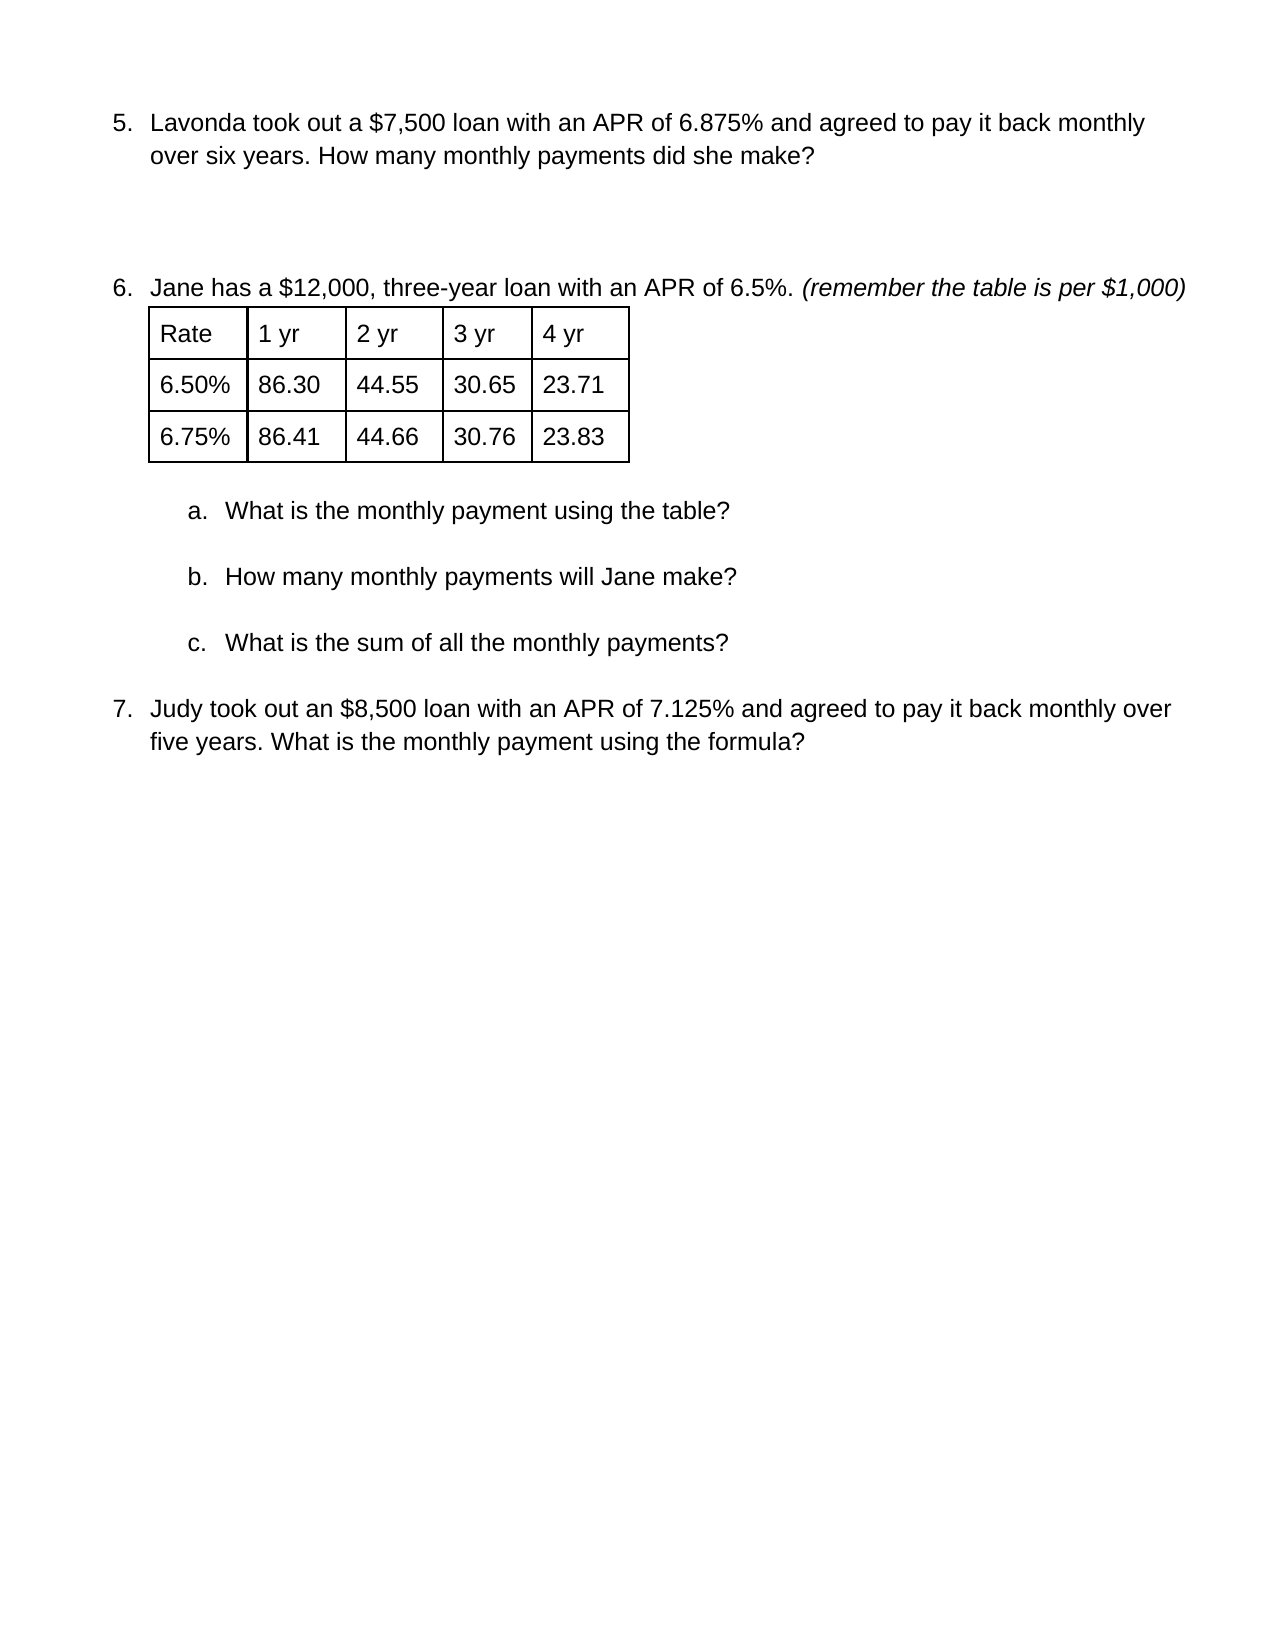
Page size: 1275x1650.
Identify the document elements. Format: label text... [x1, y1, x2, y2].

table_cell 23.71 [533, 360, 628, 409]
table_header 1 yr [249, 308, 345, 358]
table_cell 44.55 [347, 360, 442, 409]
list Lavonda took out a $7,500 loan with an APR of 6.875% and agreed to pay it back monthly over six years. How many monthly payments did she make? [112, 108, 1200, 170]
table_header Rate [150, 308, 246, 358]
table_cell 44.66 [347, 412, 442, 461]
table_cell 6.50% [150, 360, 246, 409]
list What is the sum of all the monthly payments? [187, 628, 1200, 657]
table_cell 30.76 [444, 412, 531, 461]
table_cell 86.30 [249, 360, 345, 409]
table_cell 23.83 [533, 412, 628, 461]
list Jane has a $12,000, three-year loan with an APR of 6.5%. (remember the table is per $1,000) [112, 273, 1200, 302]
list Judy took out an $8,500 loan with an APR of 7.125% and agreed to pay it back monthly over five years. What is the monthly payment using the formula? [112, 694, 1200, 756]
table_cell 86.41 [249, 412, 345, 461]
list What is the monthly payment using the table? [187, 496, 1200, 525]
table_header 4 yr [533, 308, 628, 358]
table_header 3 yr [444, 308, 531, 358]
table_cell 30.65 [444, 360, 531, 409]
table_header 2 yr [347, 308, 442, 358]
list How many monthly payments will Jane make? [187, 562, 1200, 591]
table_cell 6.75% [150, 412, 246, 461]
